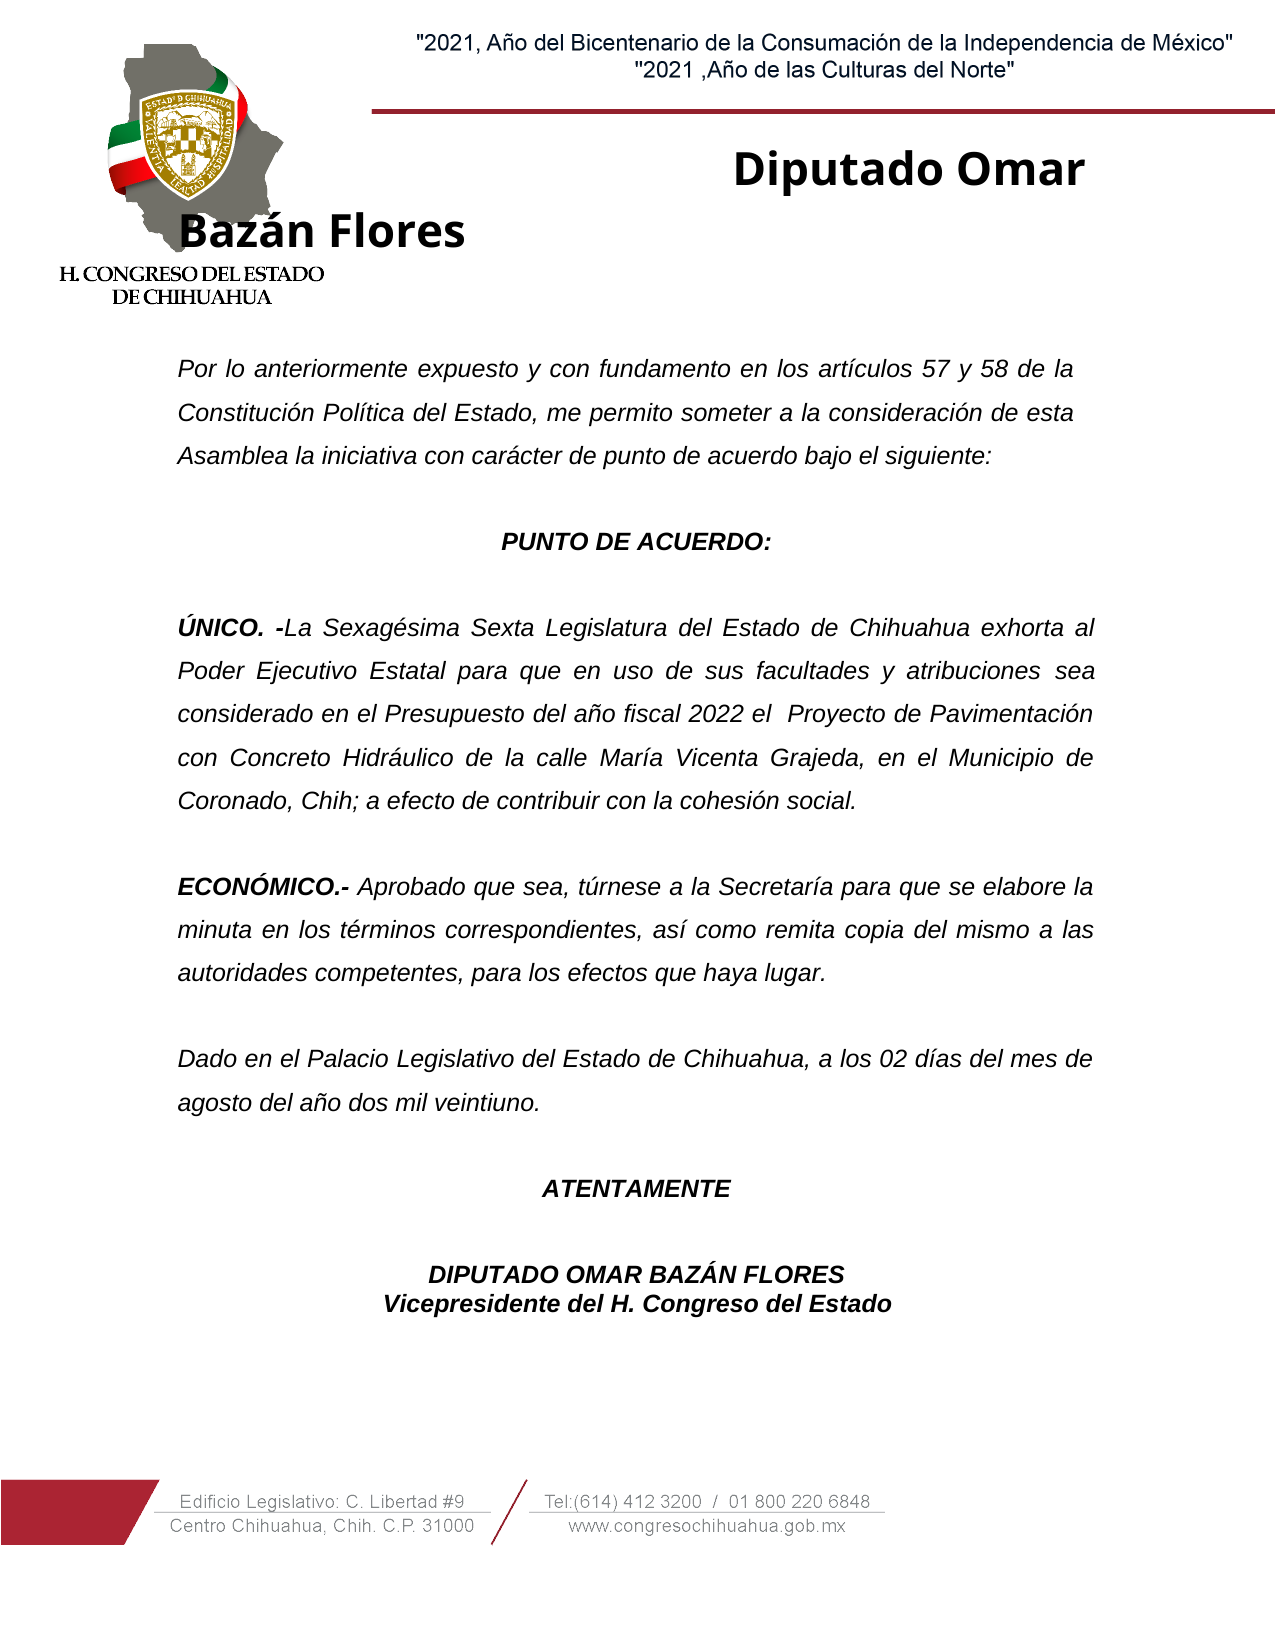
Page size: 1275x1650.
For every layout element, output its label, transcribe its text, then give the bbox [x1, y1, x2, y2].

text ÚNICO. -La Sexagésima Sexta Legislatura del Estado de Chihuahua exhorta al Poder Ejecutivo Estatal para que en uso de sus facultades y atribuciones sea considerado en el Presupuesto del año fiscal 2022 el Proyecto de Pavimentación con Concreto Hidráulico de la calle María Vicenta Grajeda, en el Municipio de Coronado, Chih; a efecto de contribuir con la cohesión social. [177, 613, 1098, 814]
text Vicepresidente del H. Congreso del Estado [177, 1289, 1098, 1317]
text ATENTAMENTE [177, 1174, 1098, 1202]
picture [0, 0, 1275, 1608]
text Dado en el Palacio Legislativo del Estado de Chihuahua, a los 02 días del mes de agosto del año dos mil veintiuno. [177, 1044, 1098, 1116]
text DIPUTADO OMAR BAZÁN FLORES [177, 1260, 1098, 1289]
text ECONÓMICO.- Aprobado que sea, túrnese a la Secretaría para que se elabore la minuta en los términos correspondientes, así como remita copia del mismo a las autoridades competentes, para los efectos que haya lugar. [177, 872, 1098, 987]
text PUNTO DE ACUERDO: [177, 527, 1098, 556]
text Por lo anteriormente expuesto y con fundamento en los artículos 57 y 58 de la Constitución Política del Estado, me permito someter a la consideración de esta Asamblea la iniciativa con carácter de punto de acuerdo bajo el siguiente: [177, 354, 1078, 469]
